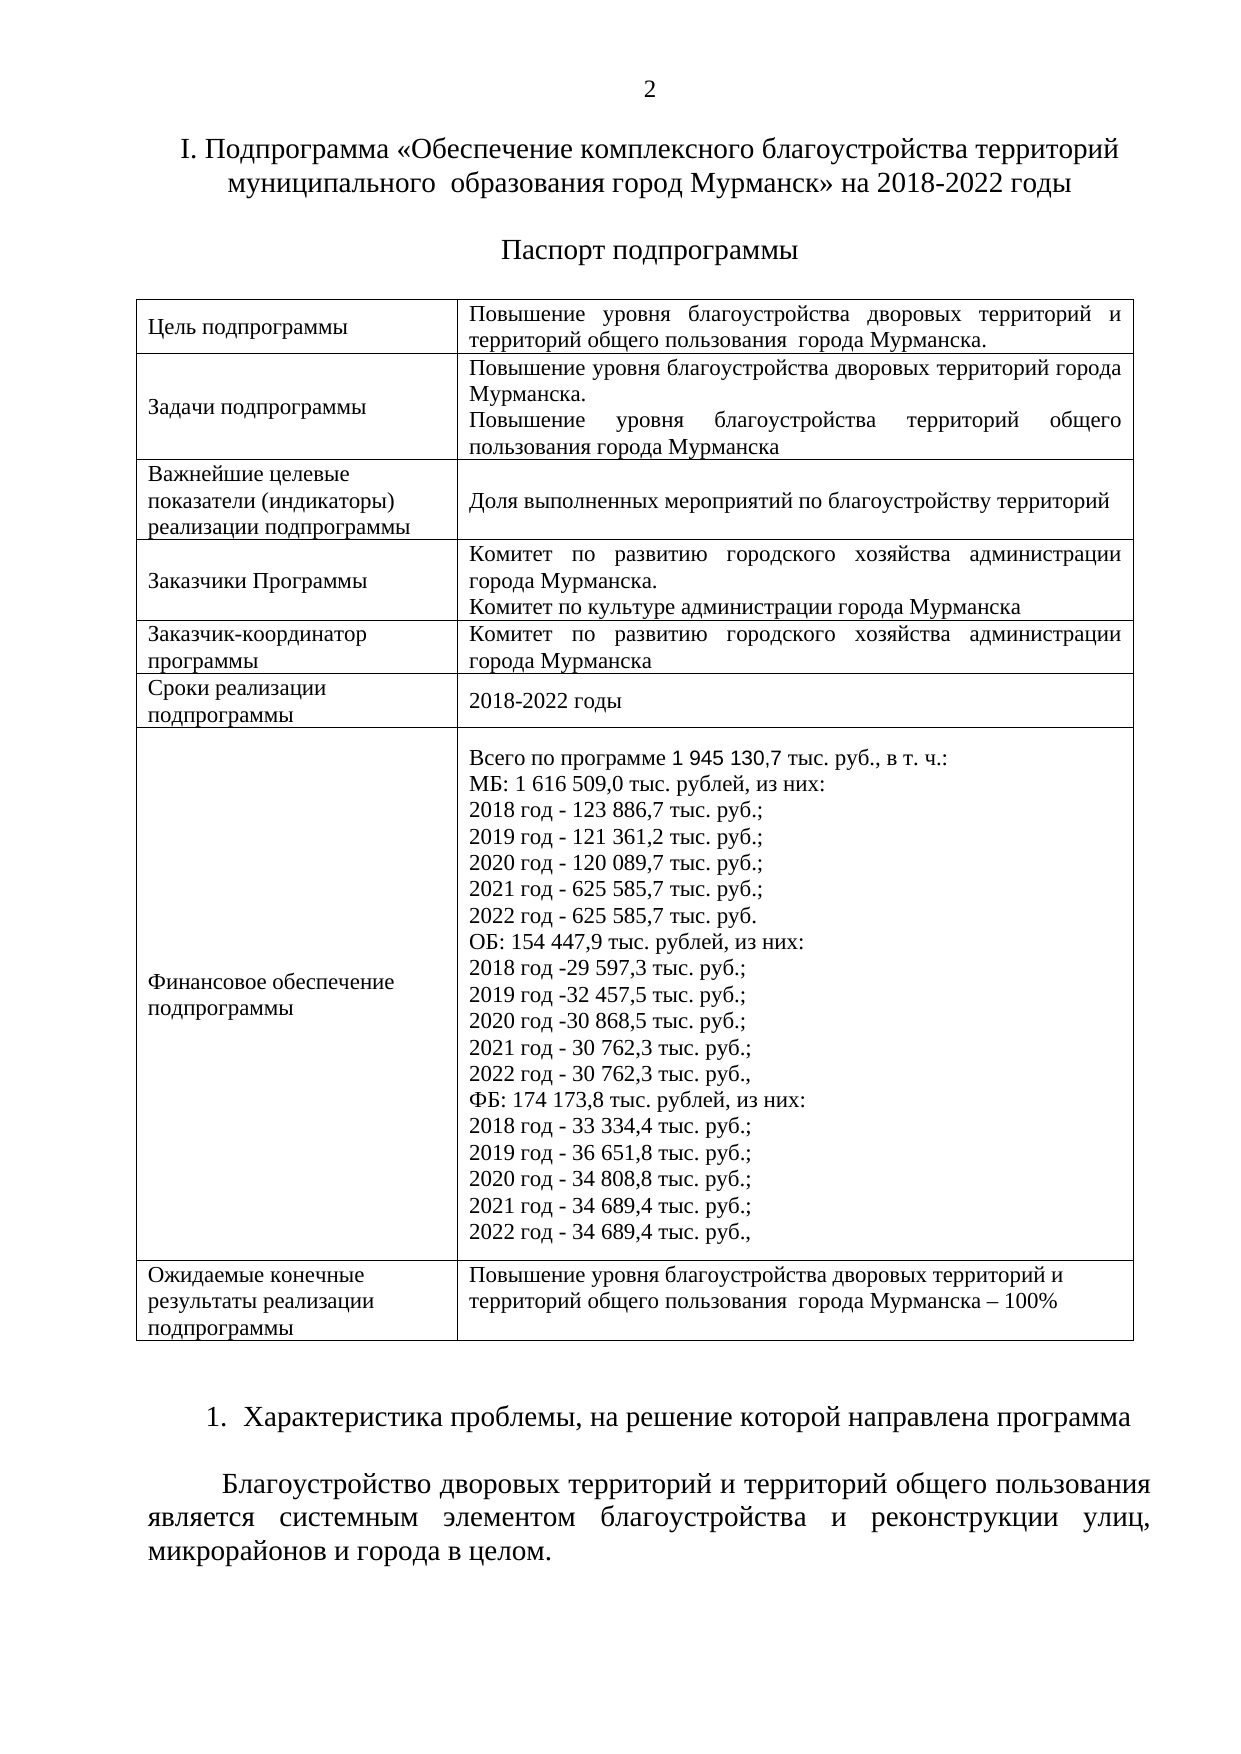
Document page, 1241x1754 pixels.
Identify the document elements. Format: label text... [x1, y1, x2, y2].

table_cell Доля выполненных мероприятий по благоустройству территорий [458, 460, 1133, 539]
table_cell Повышение уровня благоустройства дворовых территорий города Мурманска. Повышение уровня благоустройства территорий общего пользования города Мурманска [458, 354, 1133, 459]
table_cell 2018-2022 годы [458, 674, 1133, 727]
table_cell Сроки реализации подпрограммы [137, 674, 457, 727]
text Благоустройство дворовых территорий и территорий общего пользования является системным элементом благоустройства и реконструкции улиц, микрорайонов и города в целом. [148, 1466, 1152, 1566]
table_cell Заказчики Программы [137, 540, 457, 619]
table_cell Комитет по развитию городского хозяйства администрации города Мурманска. Комитет по культуре администрации города Мурманска [458, 540, 1133, 619]
table_header Повышение уровня благоустройства дворовых территорий и территорий общего пользования города Мурманска. [458, 300, 1133, 353]
table_header Цель подпрограммы [137, 300, 457, 353]
table_cell Комитет по развитию городского хозяйства администрации города Мурманска [458, 621, 1133, 673]
table_cell Финансовое обеспечение подпрограммы [137, 728, 457, 1260]
table_cell Заказчик-координатор программы [137, 621, 457, 673]
text I. Подпрограмма «Обеспечение комплексного благоустройства территорий муниципального образования город Мурманск» на 2018-2022 годы [148, 131, 1152, 198]
table_cell Ожидаемые конечные результаты реализации подпрограммы [137, 1261, 457, 1340]
text Паспорт подпрограммы [148, 232, 1152, 266]
list Характеристика проблемы, на решение которой направлена программа [185, 1399, 1152, 1432]
table_cell Важнейшие целевые показатели (индикаторы) реализации подпрограммы [137, 460, 457, 539]
table_cell Задачи подпрограммы [137, 354, 457, 459]
table_cell Всего по программе 1 945 130,7 тыс. руб., в т. ч.: МБ: 1 616 509,0 тыс. рублей, из них: 2018 год - 123 886,7 тыс. руб.; 2019 год - 121 361,2 тыс. руб.; 2020 год - 120 089,7 тыс. руб.; 2021 год - 625 585,7 тыс. руб.; 2022 год - 625 585,7 тыс. руб. ОБ: 154 447,9 тыс. рублей, из них: 2018 год -29 597,3 тыс. руб.; 2019 год -32 457,5 тыс. руб.; 2020 год -30 868,5 тыс. руб.; 2021 год - 30 762,3 тыс. руб.; 2022 год - 30 762,3 тыс. руб., ФБ: 174 173,8 тыс. рублей, из них: 2018 год - 33 334,4 тыс. руб.; 2019 год - 36 651,8 тыс. руб.; 2020 год - 34 808,8 тыс. руб.; 2021 год - 34 689,4 тыс. руб.; 2022 год - 34 689,4 тыс. руб., [458, 728, 1133, 1260]
table_cell Повышение уровня благоустройства дворовых территорий и территорий общего пользования города Мурманска – 100% [458, 1261, 1133, 1340]
